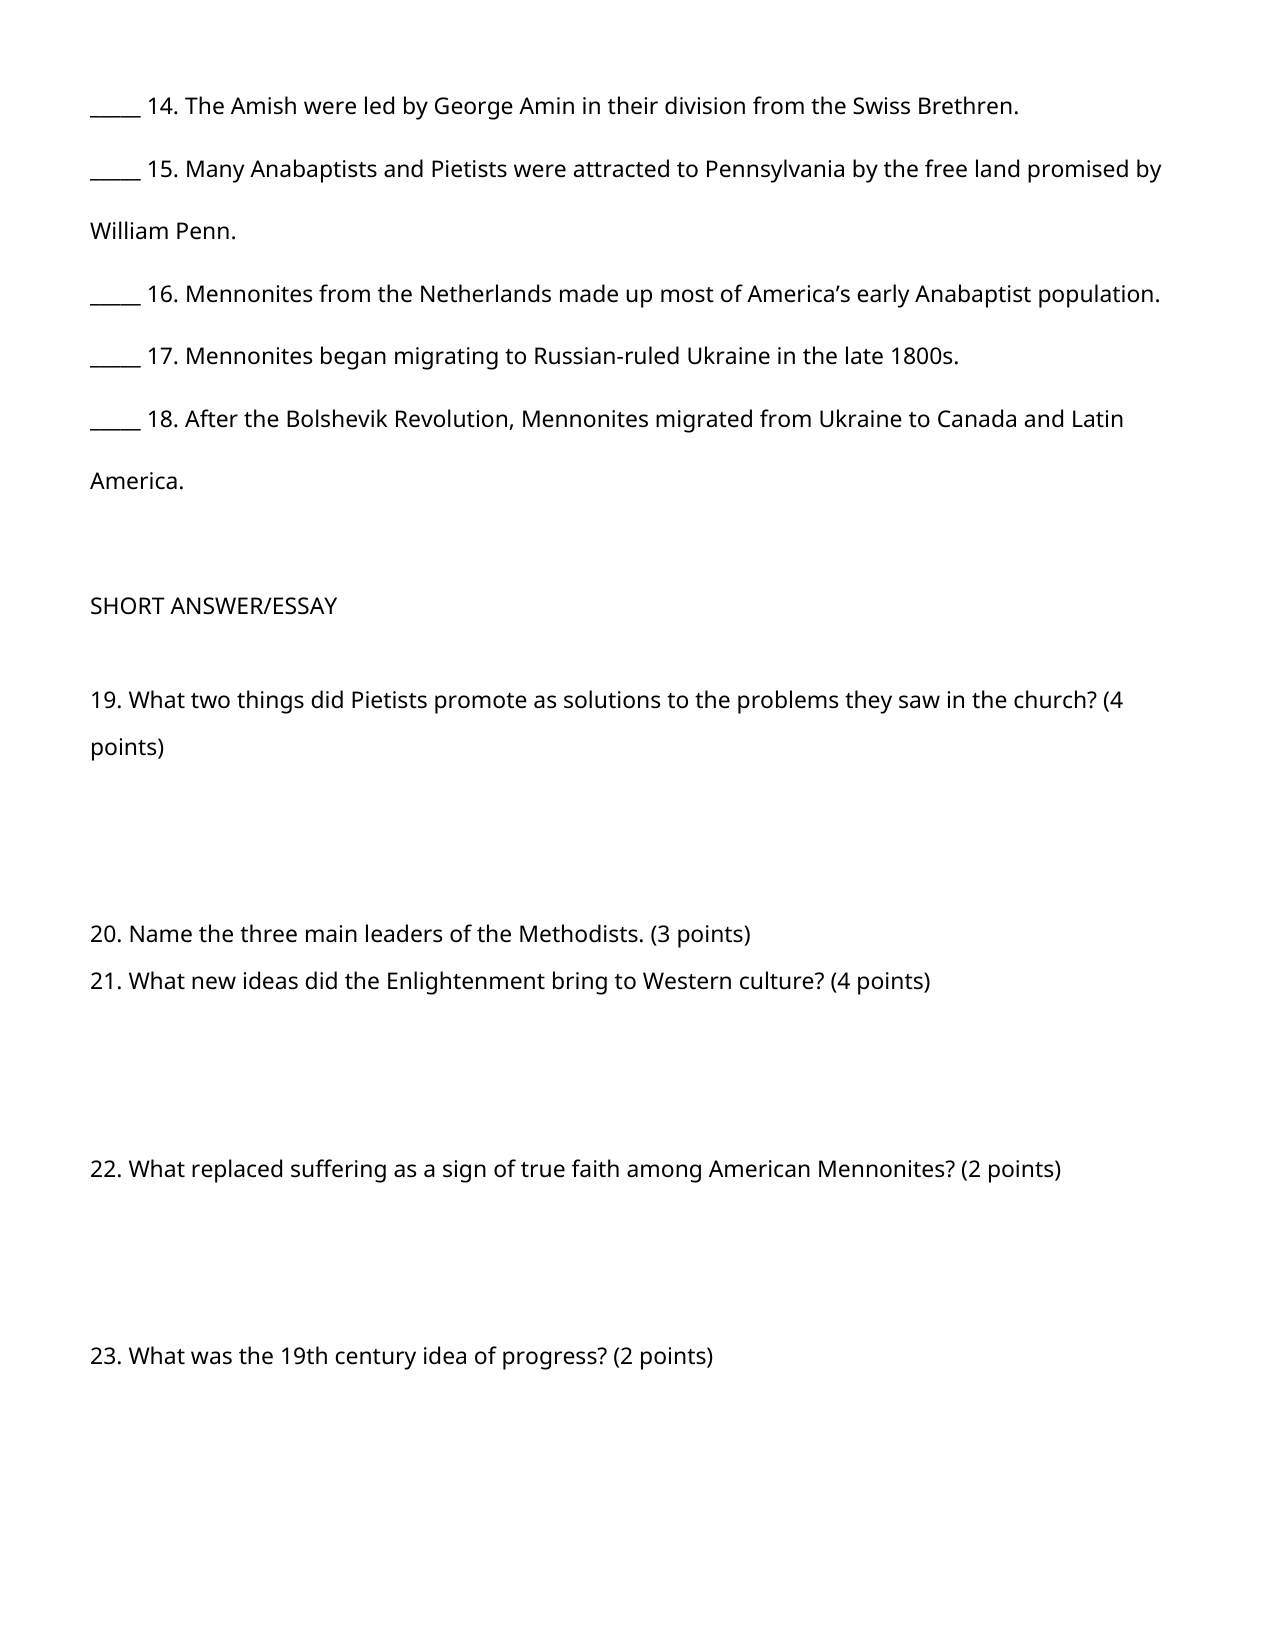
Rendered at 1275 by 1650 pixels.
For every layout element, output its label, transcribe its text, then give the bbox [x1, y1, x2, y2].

text SHORT ANSWER/ESSAY [90, 590, 1185, 621]
text _____ 18. After the Bolshevik Revolution, Mennonites migrated from Ukraine to Canada and Latin America. [90, 402, 1185, 496]
text _____ 15. Many Anabaptists and Pietists were attracted to Pennsylvania by the free land promised by William Penn. [90, 152, 1185, 246]
text 23. What was the 19th century idea of progress? (2 points) [90, 1340, 1185, 1371]
text 19. What two things did Pietists promote as solutions to the problems they saw in the church? (4 points) [90, 684, 1185, 762]
text _____ 14. The Amish were led by George Amin in their division from the Swiss Brethren. [90, 90, 1185, 121]
text _____ 16. Mennonites from the Netherlands made up most of America’s early Anabaptist population. [90, 277, 1185, 309]
text 20. Name the three main leaders of the Methodists. (3 points) [90, 918, 1185, 949]
text 21. What new ideas did the Enlightenment bring to Western culture? (4 points) [90, 965, 1185, 996]
text _____ 17. Mennonites began migrating to Russian-ruled Ukraine in the late 1800s. [90, 340, 1185, 371]
text 22. What replaced suffering as a sign of true faith among American Mennonites? (2 points) [90, 1152, 1185, 1184]
